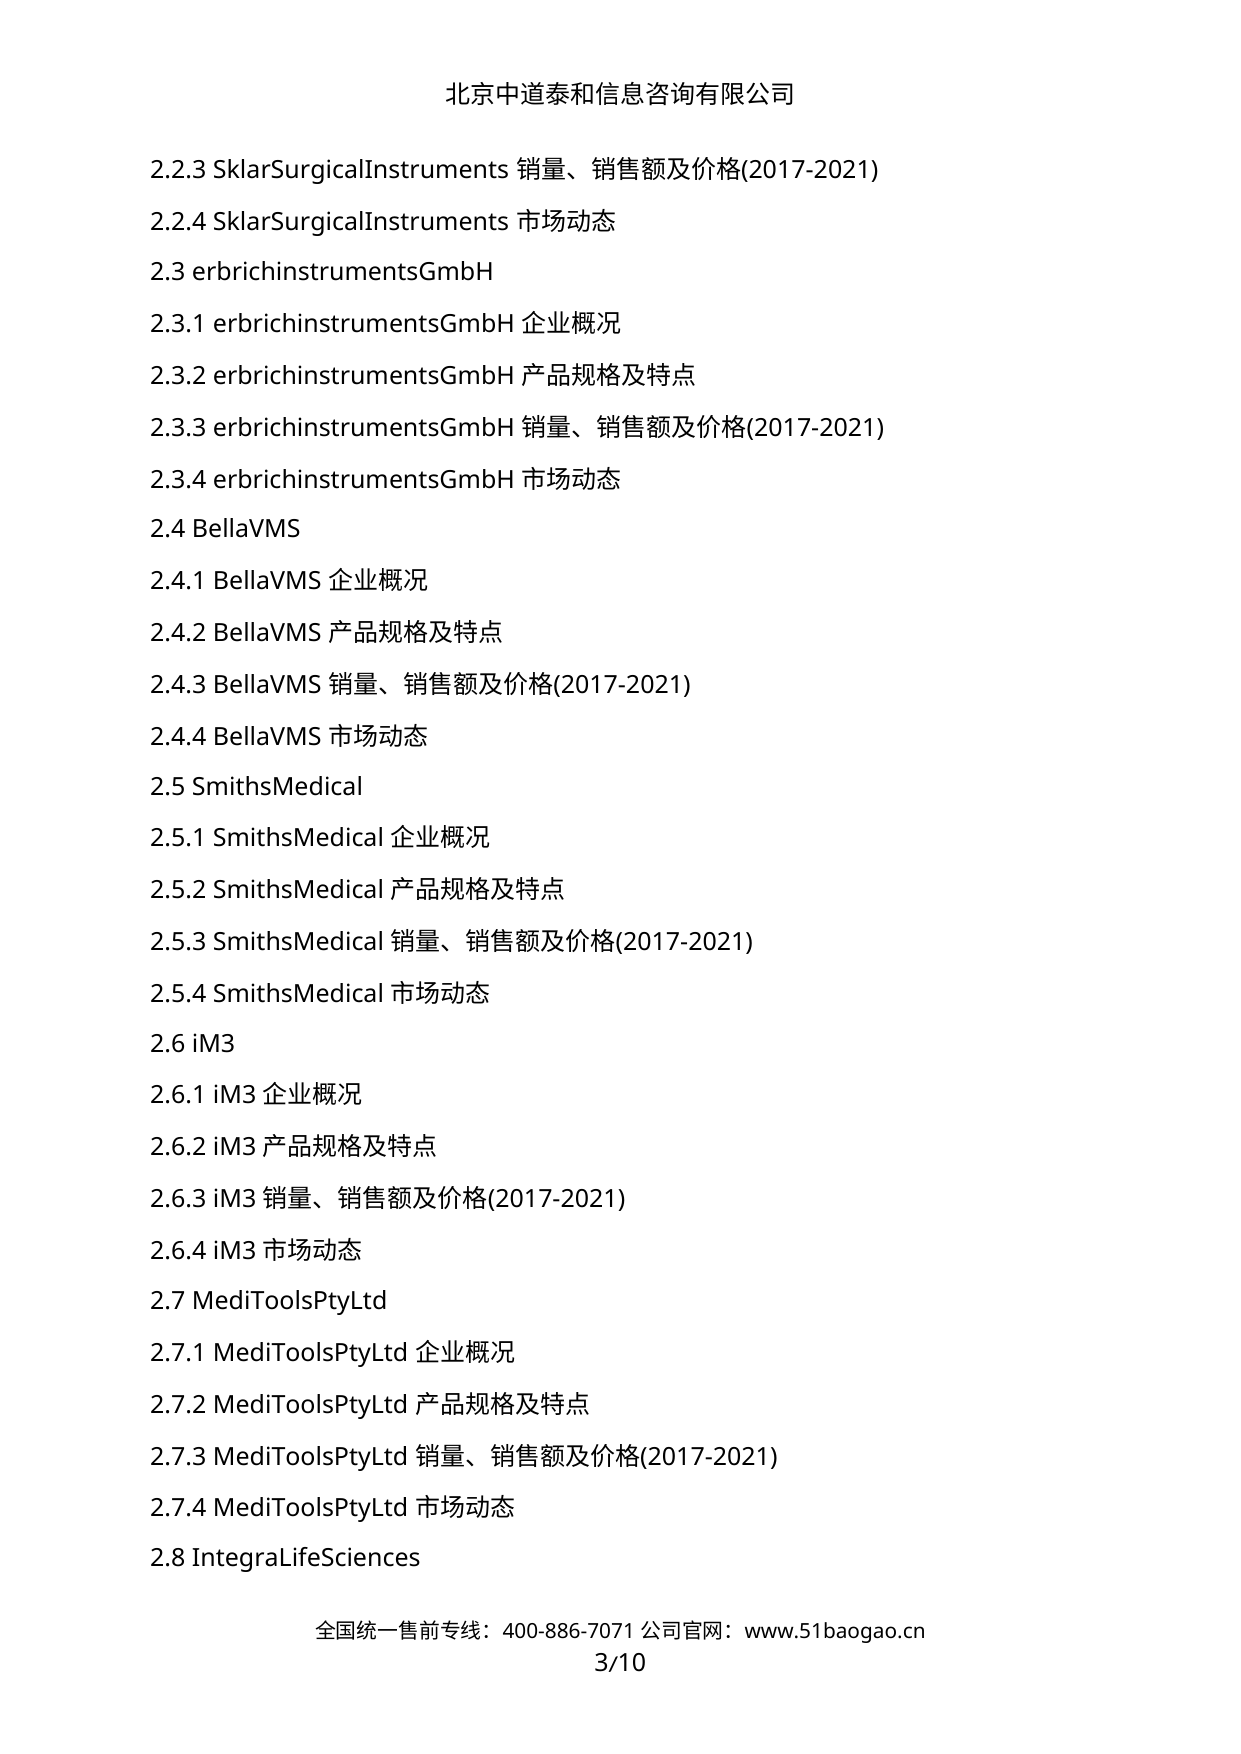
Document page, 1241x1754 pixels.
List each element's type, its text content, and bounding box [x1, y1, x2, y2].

text 2.7.2 MediToolsPtyLtd 产品规格及特点 [150, 1384, 1090, 1420]
text 2.6.4 iM3 市场动态 [150, 1231, 1090, 1267]
text 2.2.3 SklarSurgicalInstruments 销量、销售额及价格(2017-2021) [150, 150, 1090, 186]
text 2.4 BellaVMS [150, 511, 1090, 545]
text 2.6 iM3 [150, 1025, 1090, 1059]
text 2.7.1 MediToolsPtyLtd 企业概况 [150, 1332, 1090, 1368]
text 2.6.2 iM3 产品规格及特点 [150, 1127, 1090, 1163]
text 2.3.4 erbrichinstrumentsGmbH 市场动态 [150, 459, 1090, 495]
text 2.5.2 SmithsMedical 产品规格及特点 [150, 870, 1090, 906]
text 2.3.3 erbrichinstrumentsGmbH 销量、销售额及价格(2017-2021) [150, 407, 1090, 443]
text 2.5.4 SmithsMedical 市场动态 [150, 973, 1090, 1010]
text 2.6.1 iM3 企业概况 [150, 1075, 1090, 1111]
text 2.7.3 MediToolsPtyLtd 销量、销售额及价格(2017-2021) [150, 1436, 1090, 1472]
text 2.7 MediToolsPtyLtd [150, 1282, 1090, 1317]
text 2.2.4 SklarSurgicalInstruments 市场动态 [150, 202, 1090, 238]
text 2.3.2 erbrichinstrumentsGmbH 产品规格及特点 [150, 355, 1090, 392]
text 2.7.4 MediToolsPtyLtd 市场动态 [150, 1488, 1090, 1524]
text 2.5.1 SmithsMedical 企业概况 [150, 818, 1090, 854]
text 2.4.4 BellaVMS 市场动态 [150, 716, 1090, 752]
text 2.4.1 BellaVMS 企业概况 [150, 561, 1090, 597]
text 2.5 SmithsMedical [150, 768, 1090, 802]
text 2.4.3 BellaVMS 销量、销售额及价格(2017-2021) [150, 664, 1090, 701]
text 2.5.3 SmithsMedical 销量、销售额及价格(2017-2021) [150, 922, 1090, 958]
text 2.3 erbrichinstrumentsGmbH [150, 254, 1090, 288]
text 2.3.1 erbrichinstrumentsGmbH 企业概况 [150, 303, 1090, 340]
text 2.6.3 iM3 销量、销售额及价格(2017-2021) [150, 1179, 1090, 1215]
text 2.8 IntegraLifeSciences [150, 1540, 1090, 1574]
text 2.4.2 BellaVMS 产品规格及特点 [150, 612, 1090, 649]
